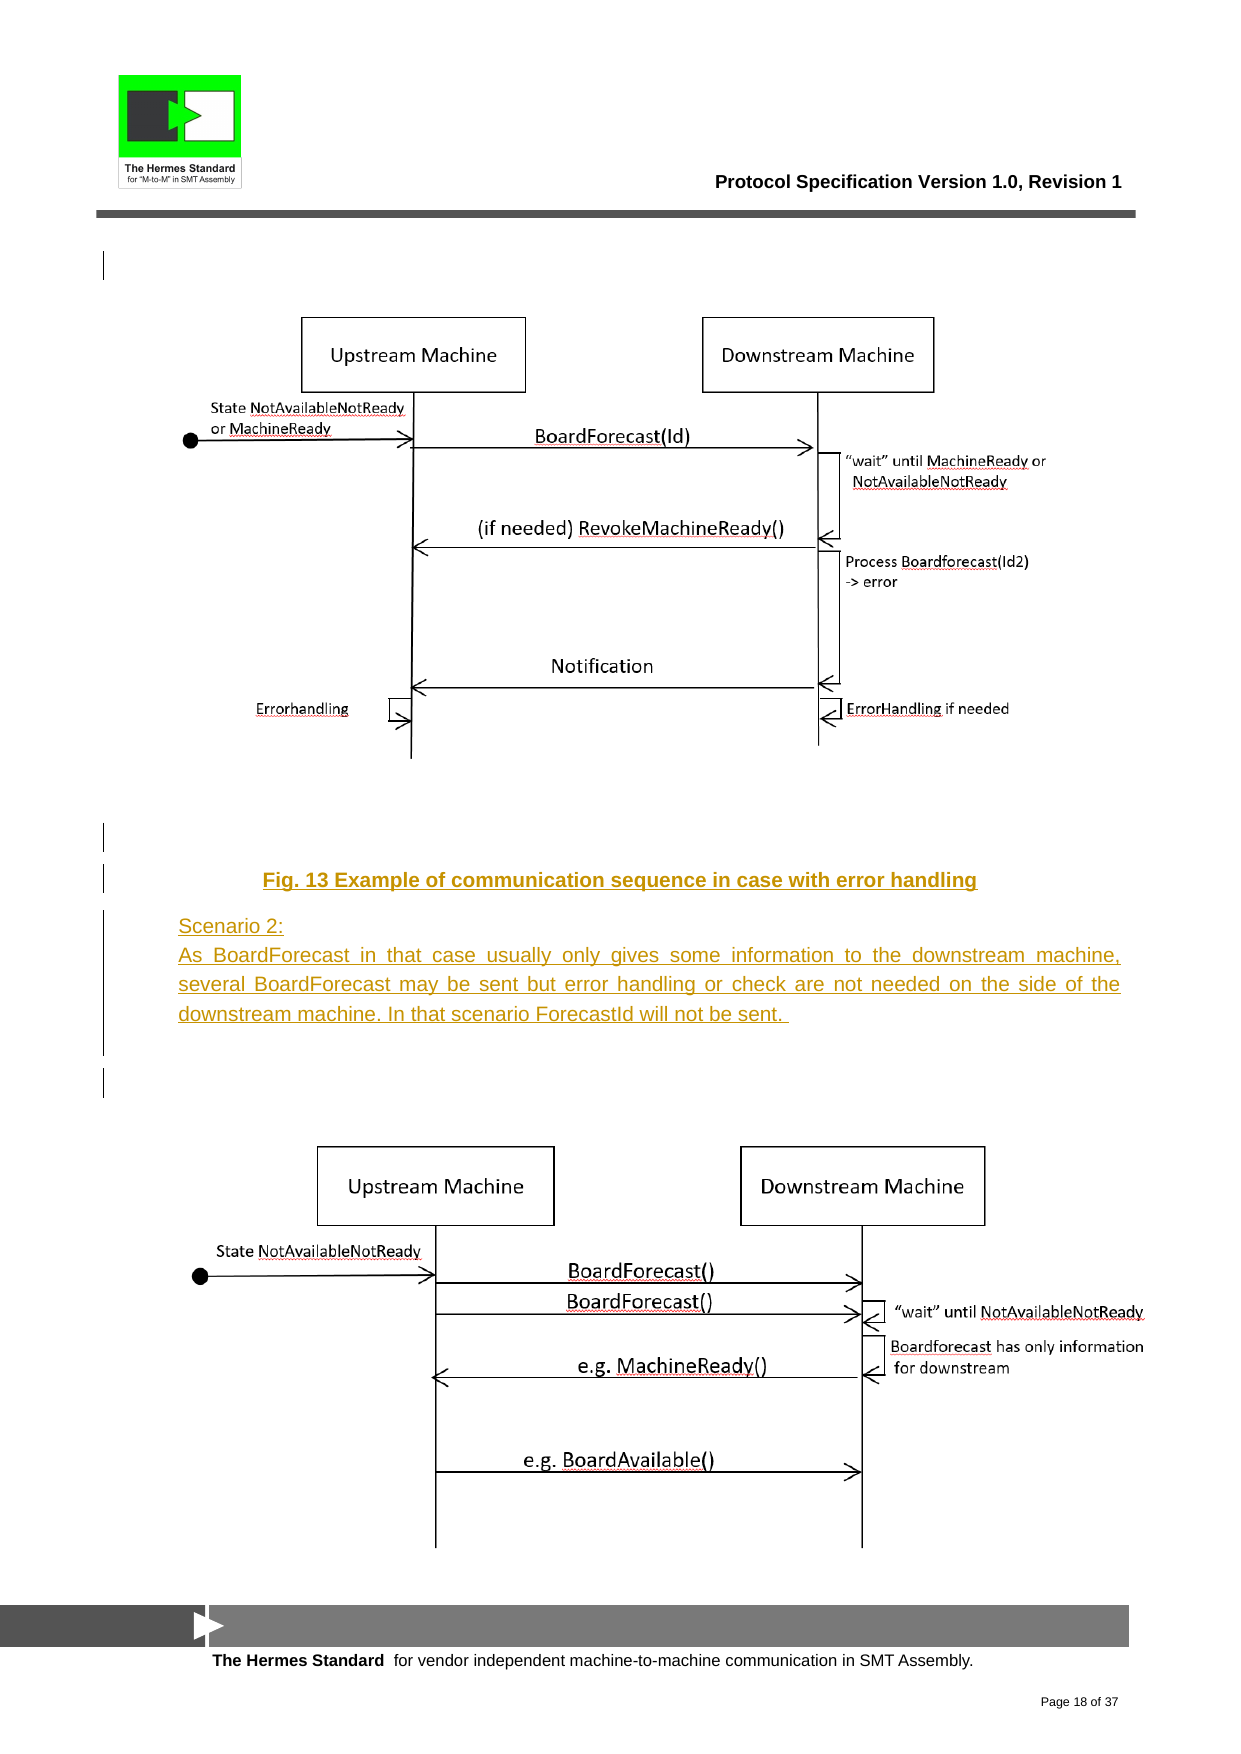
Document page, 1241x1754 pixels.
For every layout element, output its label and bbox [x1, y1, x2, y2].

picture [107, 287, 1112, 794]
picture [162, 1107, 1168, 1576]
picture [118, 75, 245, 189]
